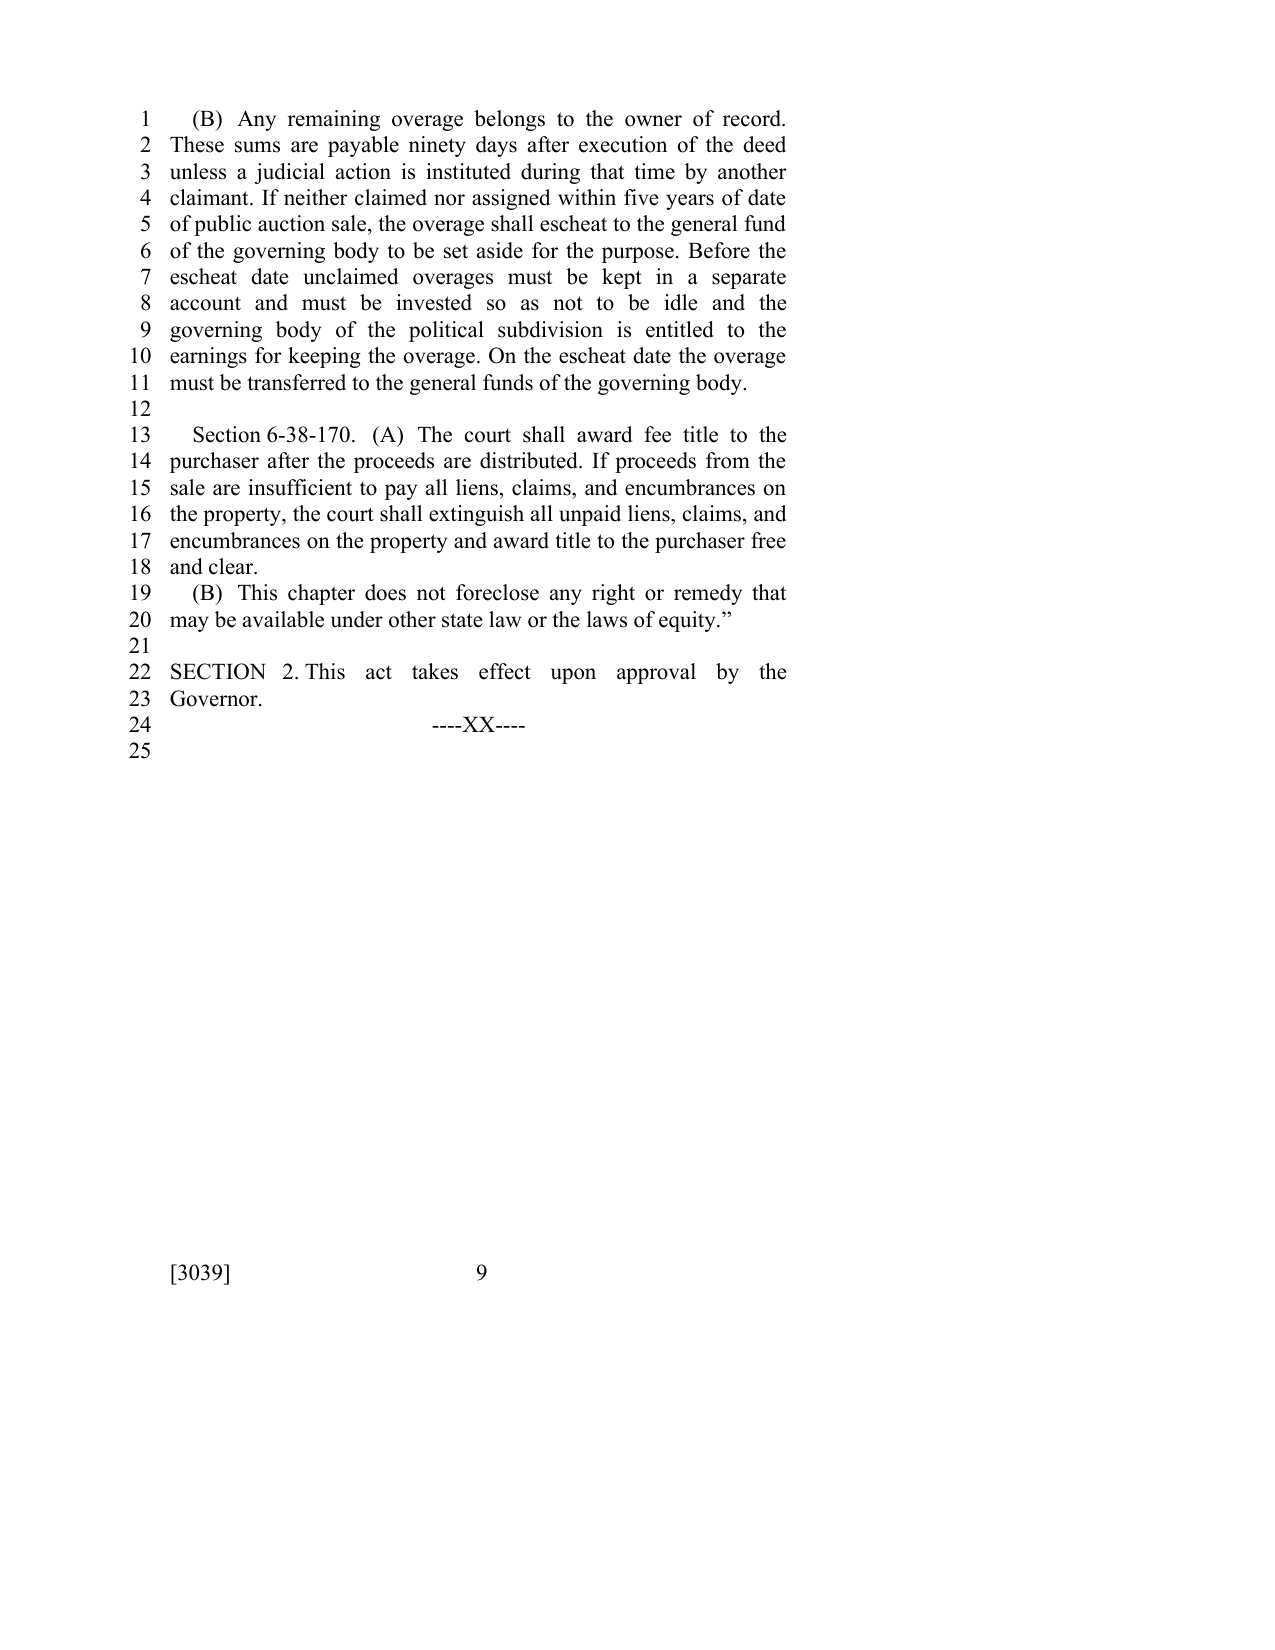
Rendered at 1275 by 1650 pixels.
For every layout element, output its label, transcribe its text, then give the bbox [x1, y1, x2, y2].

text Section 6-38-170. (A) The court shall award fee title to the purchaser after the proceeds are distributed. If proceeds from the sale are insufficient to pay all liens, claims, and encumbrances on the property, the court shall extinguish all unpaid liens, claims, and encumbrances on the property and award title to the purchaser free and clear. [169, 421, 787, 579]
text (B) Any remaining overage belongs to the owner of record. These sums are payable ninety days after execution of the deed unless a judicial action is instituted during that time by another claimant. If neither claimed nor assigned within five years of date of public auction sale, the overage shall escheat to the general fund of the governing body to be set aside for the purpose. Before the escheat date unclaimed overages must be kept in a separate account and must be invested so as not to be idle and the governing body of the political subdivision is entitled to the earnings for keeping the overage. On the escheat date the overage must be transferred to the general funds of the governing body. [169, 105, 787, 395]
text SECTION 2. This act takes effect upon approval by the Governor. [169, 658, 787, 711]
text (B) This chapter does not foreclose any right or remedy that may be available under other state law or the laws of equity.” [169, 579, 787, 632]
text ----XX---- [169, 711, 787, 737]
